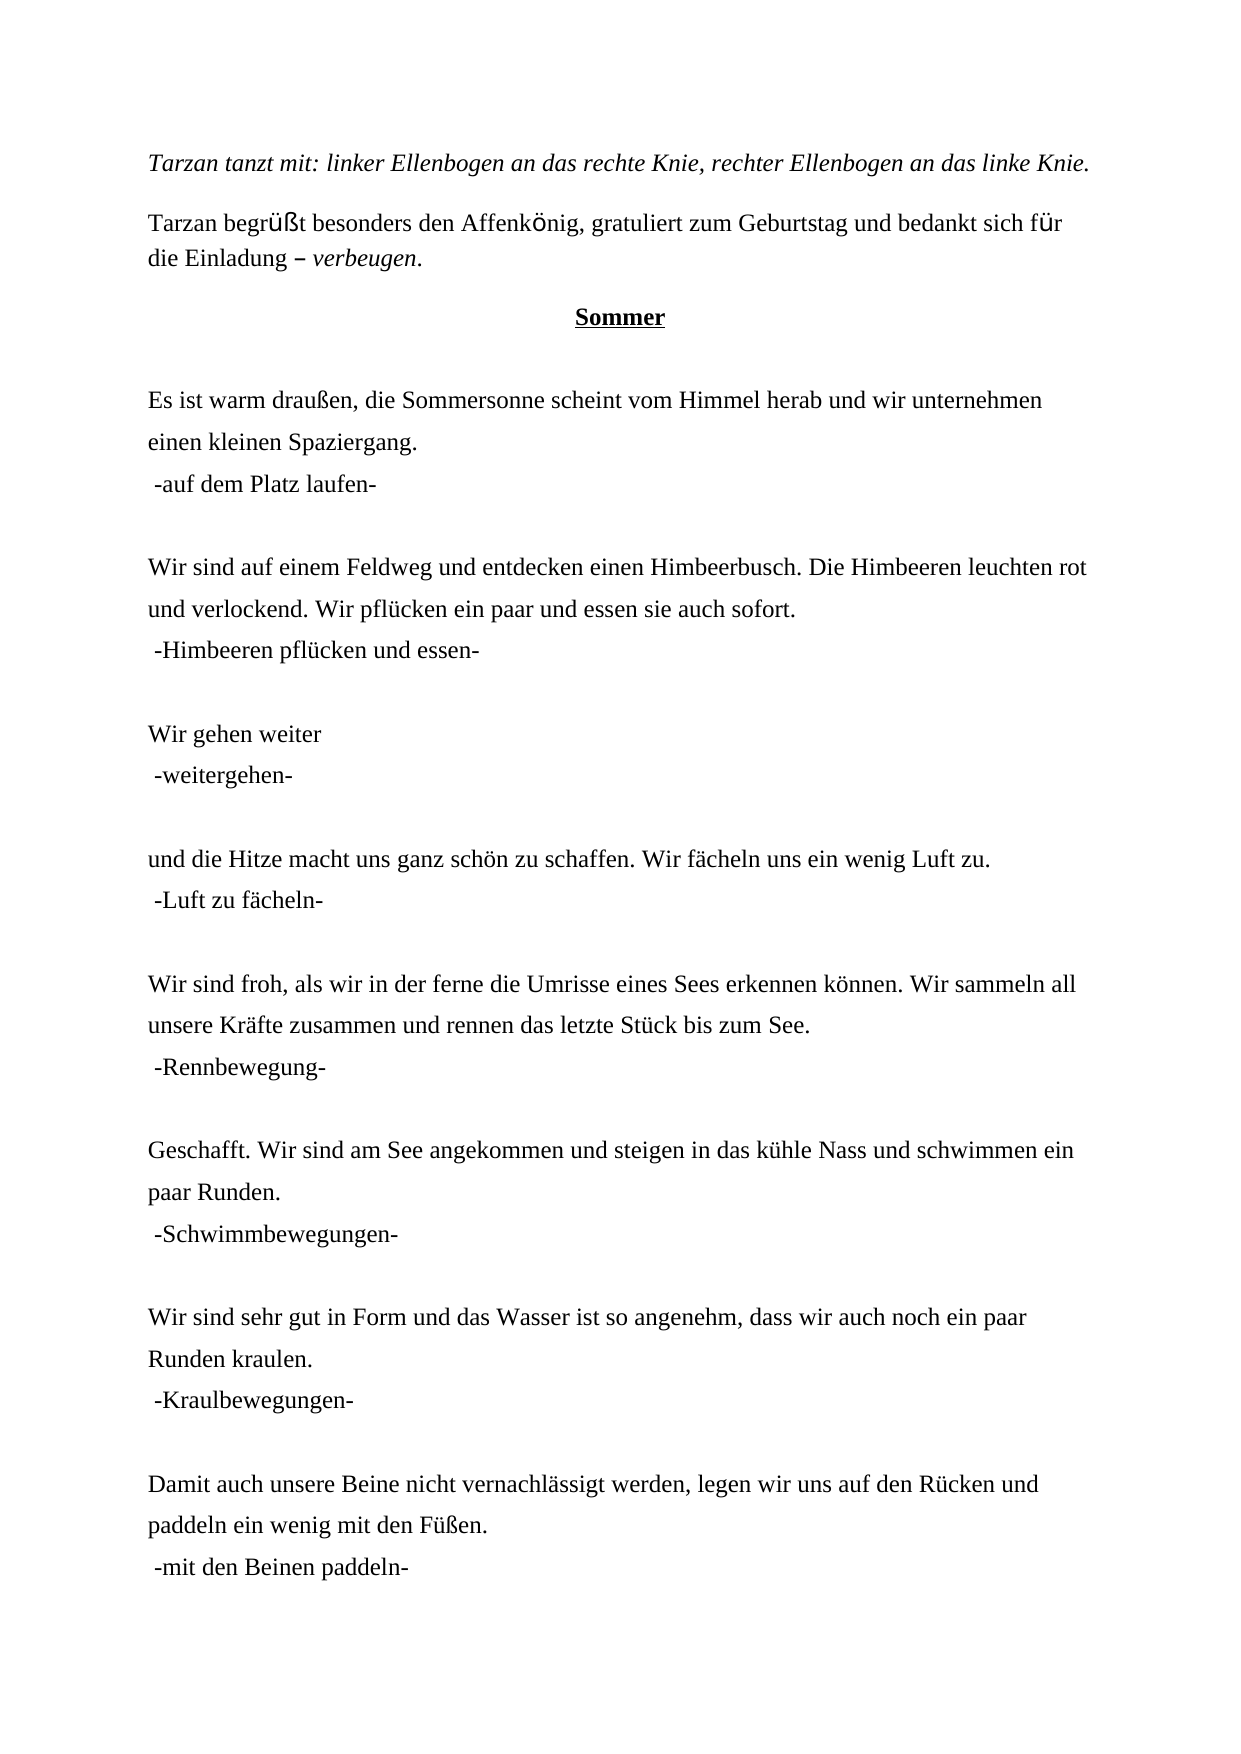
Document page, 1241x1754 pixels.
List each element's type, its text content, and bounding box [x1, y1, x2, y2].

text Wir sind froh, als wir in der ferne die Umrisse eines Sees erkennen können. Wir sammeln all unsere Kräfte zusammen und rennen das letzte Stück bis zum See. [148, 956, 1093, 1039]
text Sommer [148, 302, 1093, 331]
text -Himbeeren pflücken und essen- [148, 622, 1093, 664]
text -Rennbewegung- [148, 1039, 1093, 1081]
text und die Hitze macht uns ganz schön zu schaffen. Wir fächeln uns ein wenig Luft zu. [148, 831, 1093, 872]
text Tarzan tanzt mit: linker Ellenbogen an das rechte Knie, rechter Ellenbogen an das linke Knie. [148, 148, 1093, 176]
text Tarzan begrüßt besonders den Affenkönig, gratuliert zum Geburtstag und bedankt sich für die Einladung – verbeugen. [148, 205, 1093, 273]
text Es ist warm draußen, die Sommersonne scheint vom Himmel herab und wir unternehmen einen kleinen Spaziergang. [148, 372, 1093, 456]
text -Kraulbewegungen- [148, 1372, 1093, 1414]
text -auf dem Platz laufen- [148, 456, 1093, 497]
text Wir gehen weiter [148, 706, 1093, 747]
text -Luft zu fächeln- [148, 872, 1093, 914]
text Wir sind auf einem Feldweg und entdecken einen Himbeerbusch. Die Himbeeren leuchten rot und verlockend. Wir pflücken ein paar und essen sie auch sofort. [148, 539, 1093, 622]
text -mit den Beinen paddeln- [148, 1539, 1093, 1581]
text Geschafft. Wir sind am See angekommen und steigen in das kühle Nass und schwimmen ein paar Runden. [148, 1122, 1093, 1206]
text Damit auch unsere Beine nicht vernachlässigt werden, legen wir uns auf den Rücken und paddeln ein wenig mit den Füßen. [148, 1456, 1093, 1539]
text -weitergehen- [148, 747, 1093, 789]
text -Schwimmbewegungen- [148, 1206, 1093, 1247]
text Wir sind sehr gut in Form und das Wasser ist so angenehm, dass wir auch noch ein paar Runden kraulen. [148, 1289, 1093, 1372]
